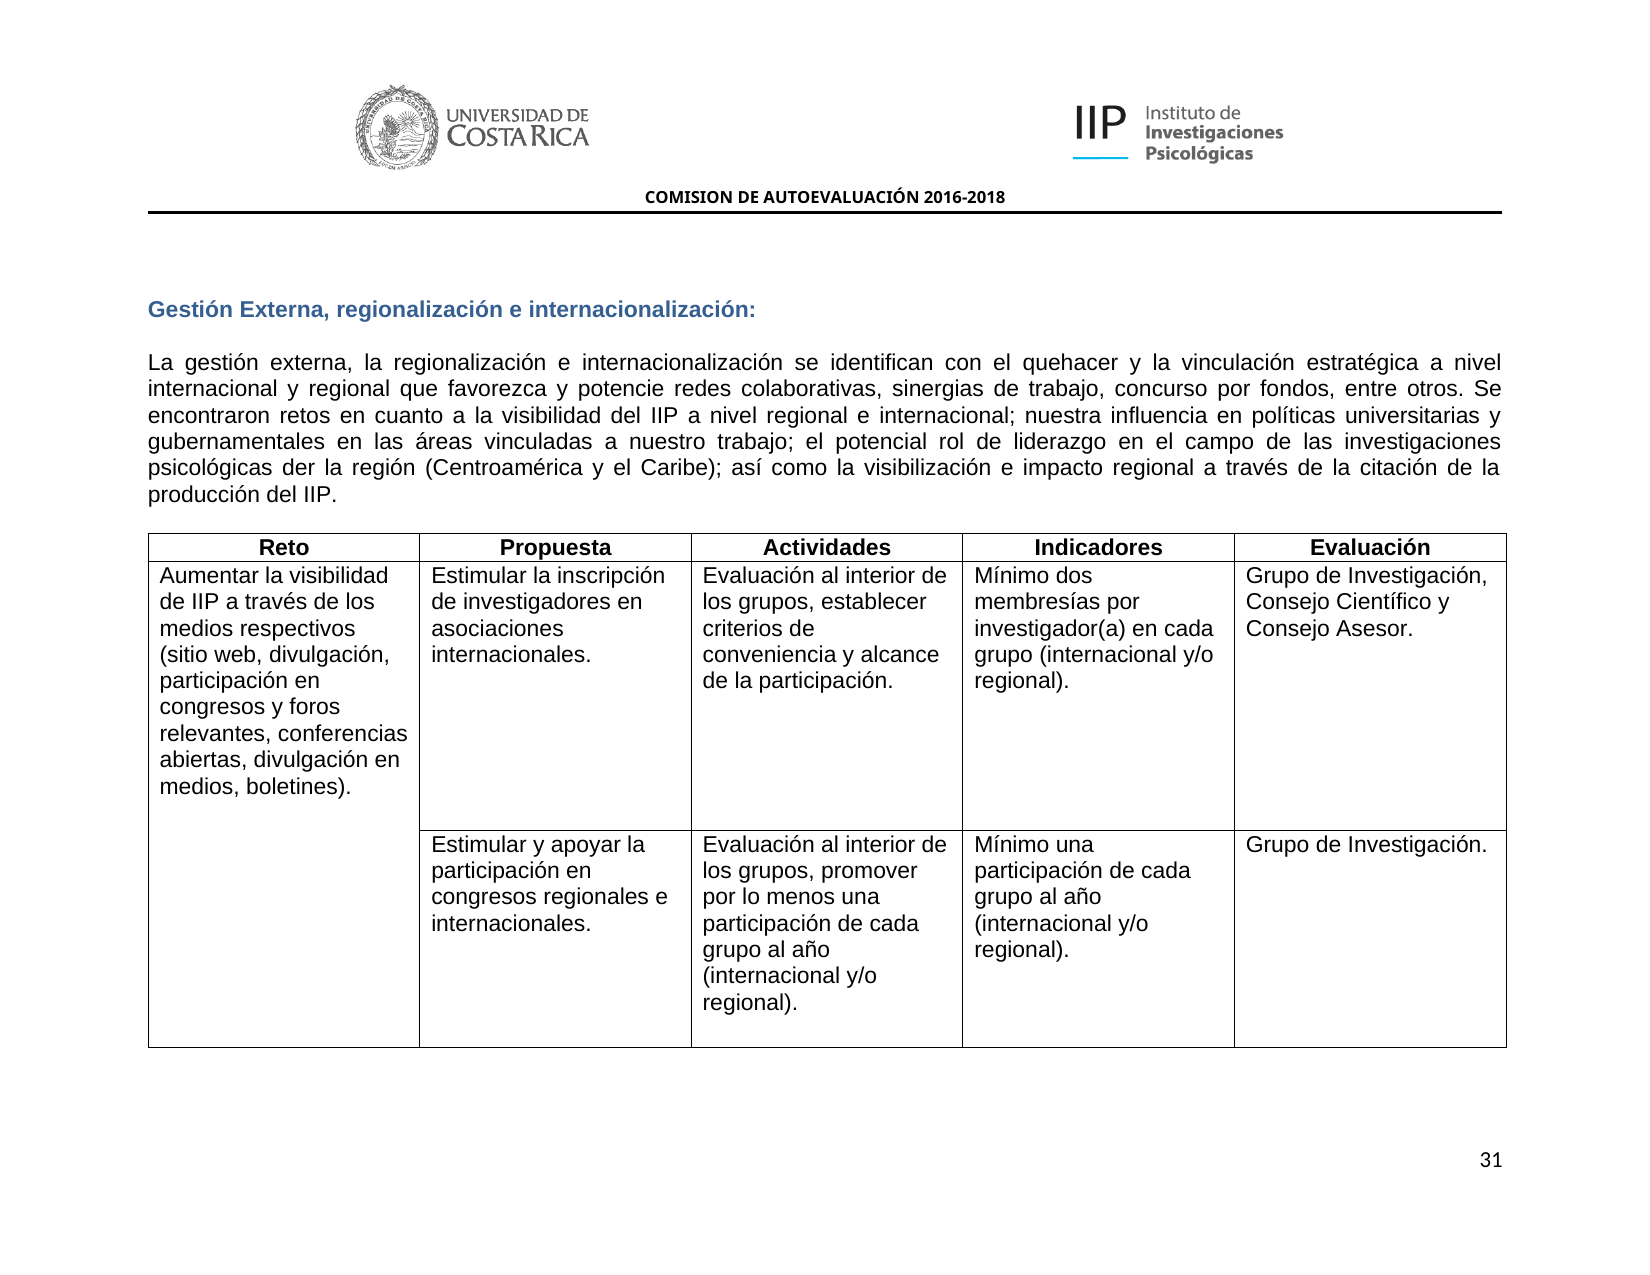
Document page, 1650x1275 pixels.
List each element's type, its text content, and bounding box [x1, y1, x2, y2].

table_cell Mínimo una participación de cada grupo al año (internacional y/o regional). [963, 831, 1234, 1047]
subtitle Gestión Externa, regionalización e internacionalización: [148, 296, 1502, 322]
table_cell Evaluación al interior de los grupos, promover por lo menos una participación de cada grupo al año (internacional y/o regional). [692, 831, 962, 1047]
table_header Reto [149, 534, 419, 561]
table_header Propuesta [420, 534, 691, 561]
table_cell Estimular y apoyar la participación en congresos regionales e internacionales. [420, 831, 691, 1047]
picture [332, 73, 1318, 186]
table_cell Mínimo dos membresías por investigador(a) en cada grupo (internacional y/o regional). [963, 562, 1234, 829]
table_cell Evaluación al interior de los grupos, establecer criterios de conveniencia y alcance de la participación. [692, 562, 962, 829]
table_header Evaluación [1235, 534, 1506, 561]
table_header Actividades [692, 534, 962, 561]
table_header Indicadores [963, 534, 1234, 561]
table_cell Grupo de Investigación. [1235, 831, 1506, 1047]
table_cell Estimular la inscripción de investigadores en asociaciones internacionales. [420, 562, 691, 829]
table_cell Aumentar la visibilidad de IIP a través de los medios respectivos (sitio web, divulgación, participación en congresos y foros relevantes, conferencias abiertas, divulgación en medios, boletines). [149, 562, 419, 1047]
table_cell Grupo de Investigación, Consejo Científico y Consejo Asesor. [1235, 562, 1506, 829]
text La gestión externa, la regionalización e internacionalización se identifican con el quehacer y la vinculación estratégica a nivel internacional y regional que favorezca y potencie redes colaborativas, sinergias de trabajo, concurso por fondos, entre otros. Se encontraron retos en cuanto a la visibilidad del IIP a nivel regional e internacional; nuestra influencia en políticas universitarias y gubernamentales en las áreas vinculadas a nuestro trabajo; el potencial rol de liderazgo en el campo de las investigaciones psicológicas der la región (Centroamérica y el Caribe); así como la visibilización e impacto regional a través de la citación de la producción del IIP. [148, 349, 1502, 507]
